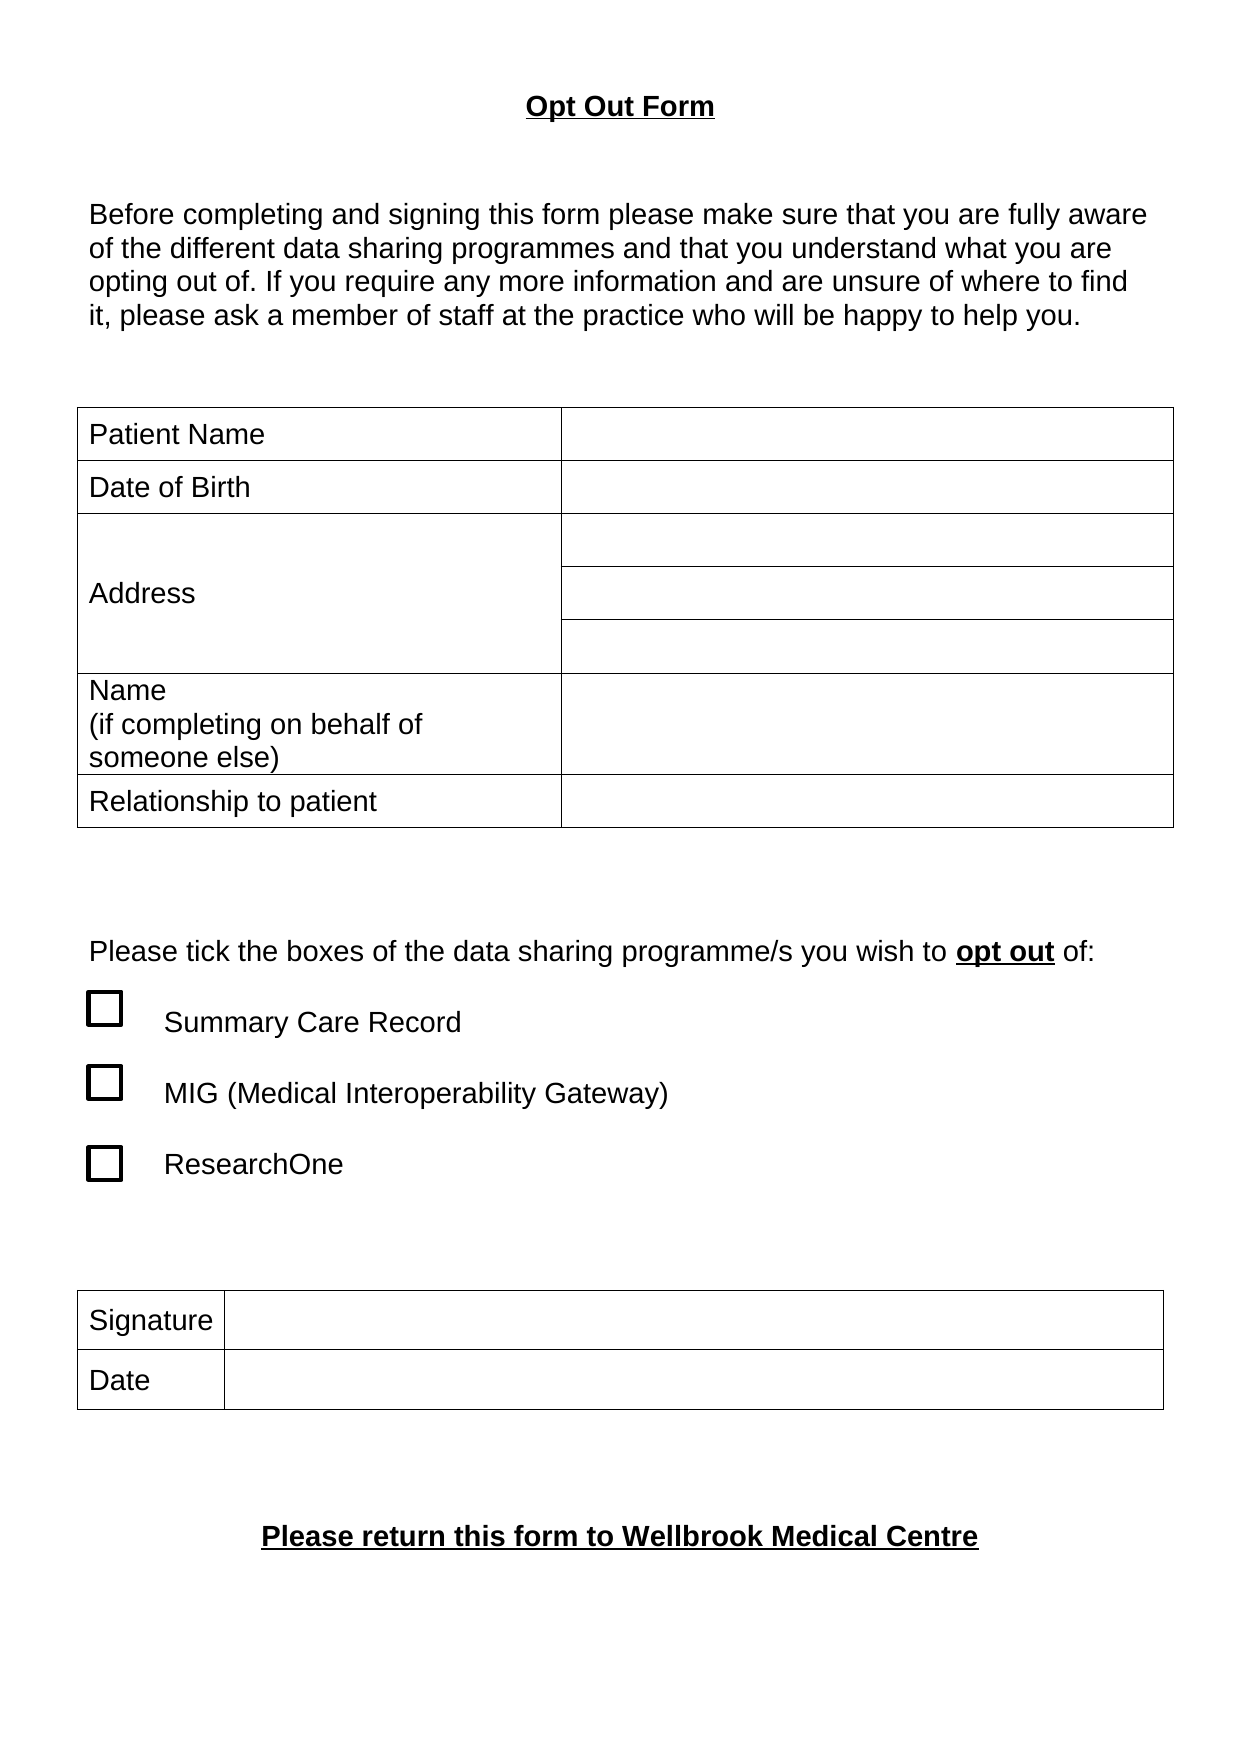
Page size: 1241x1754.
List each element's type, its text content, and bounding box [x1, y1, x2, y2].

table_cell [562, 775, 1173, 827]
table_cell [562, 461, 1173, 513]
table_header Signature [78, 1291, 224, 1349]
table_cell Date [78, 1350, 224, 1409]
table_cell [562, 567, 1173, 619]
table_cell [562, 674, 1173, 774]
table_cell [225, 1350, 1163, 1409]
table_header [562, 408, 1173, 460]
text Before completing and signing this form please make sure that you are fully aware of the different data sharing programmes and that you understand what you are opting out of. If you require any more information and are unsure of where to find it, please ask a member of staff at the practice who will be happy to help you. [89, 197, 1152, 332]
text ResearchOne [164, 1147, 1152, 1181]
table_header [225, 1291, 1163, 1349]
text Please tick the boxes of the data sharing programme/s you wish to opt out of: [89, 934, 1152, 967]
table_cell Date of Birth [78, 461, 561, 513]
table_cell Name (if completing on behalf of someone else) [78, 674, 561, 774]
text MIG (Medical Interoperability Gateway) [89, 1076, 1152, 1110]
table_cell Relationship to patient [78, 775, 561, 827]
text Opt Out Form [89, 89, 1152, 122]
table_cell Address [78, 514, 561, 672]
table_header Patient Name [78, 408, 561, 460]
text Summary Care Record [89, 1005, 1152, 1039]
table_cell [562, 620, 1173, 672]
text Please return this form to Wellbrook Medical Centre [89, 1519, 1152, 1552]
table_cell [562, 514, 1173, 566]
